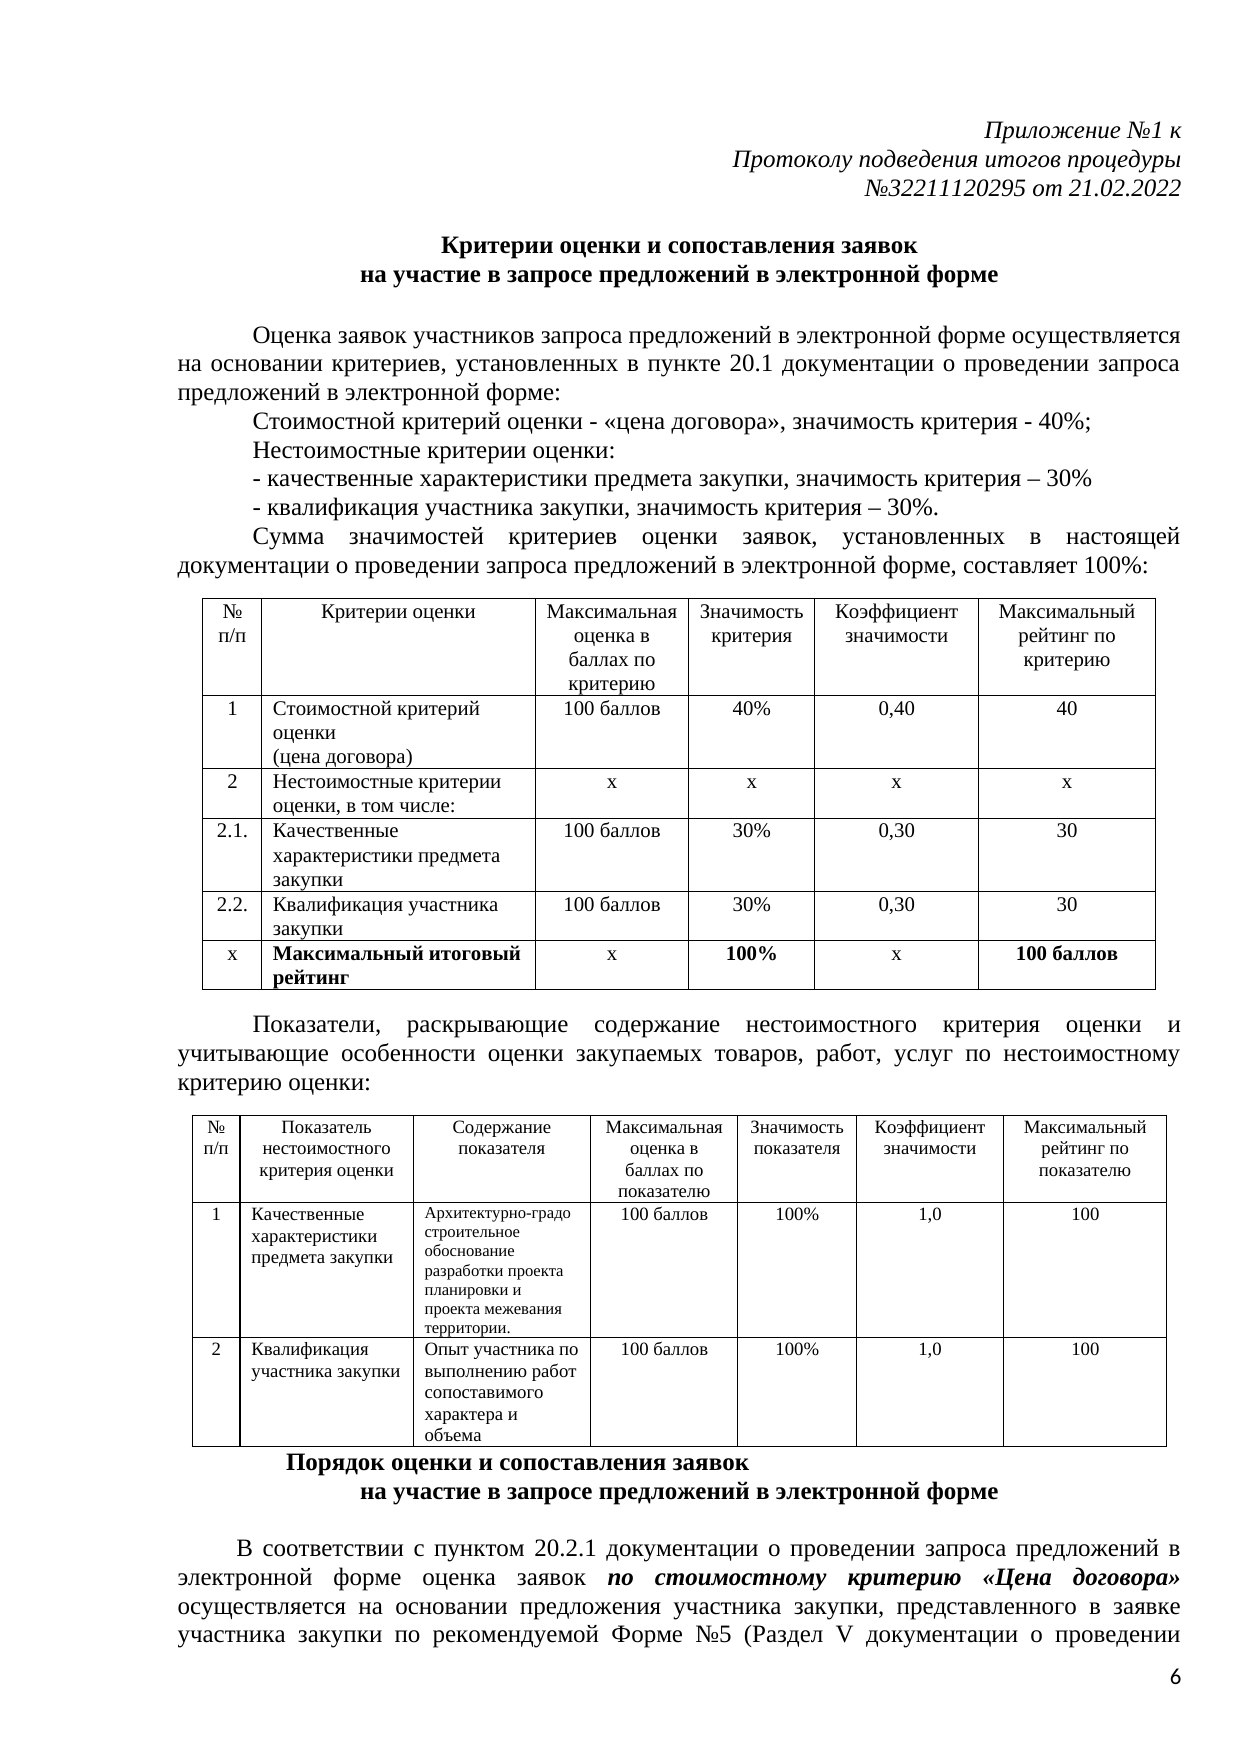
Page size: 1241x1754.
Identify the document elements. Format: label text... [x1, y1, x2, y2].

table_cell х [815, 769, 978, 817]
table_cell 2.2. [203, 892, 261, 940]
table_header Коэффициент значимости [815, 599, 978, 695]
table_cell 2 [193, 1338, 239, 1446]
table_header Максимальная оценка в баллах по показателю [591, 1116, 737, 1202]
text Приложение №1 к [177, 115, 1181, 144]
table_header Содержание показателя [414, 1116, 590, 1202]
table_cell Нестоимостные критерии оценки, в том числе: [262, 769, 535, 817]
table_cell х [815, 941, 978, 989]
table_cell 0,40 [815, 696, 978, 768]
text Критерии оценки и сопоставления заявок [177, 230, 1181, 259]
table_cell Квалификация участника закупки [262, 892, 535, 940]
table_cell 0,30 [815, 892, 978, 940]
text - качественные характеристики предмета закупки, значимость критерия – 30% [177, 463, 1181, 492]
table_cell 1,0 [857, 1338, 1003, 1446]
table_header Коэффициент значимости [857, 1116, 1003, 1202]
table_cell 2 [203, 769, 261, 817]
table_cell 40% [689, 696, 814, 768]
table_cell х [689, 769, 814, 817]
text Нестоимостные критерии оценки: [177, 435, 1181, 463]
table_cell 1 [203, 696, 261, 768]
table_cell 100 баллов [536, 892, 688, 940]
table_header Значимость критерия [689, 599, 814, 695]
table_header Максимальный рейтинг по показателю [1004, 1116, 1166, 1202]
table_cell Опыт участника по выполнению работ сопоставимого характера и объема [414, 1338, 590, 1446]
text Сумма значимостей критериев оценки заявок, установленных в настоящей документации о проведении запроса предложений в электронной форме, составляет 100%: [177, 521, 1181, 578]
table_cell Максимальный итоговый рейтинг [262, 941, 535, 989]
table_header № п/п [193, 1116, 239, 1202]
table_cell 0,30 [815, 819, 978, 891]
table_cell 100% [738, 1203, 856, 1337]
table_cell 40 [979, 696, 1155, 768]
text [177, 1533, 1181, 1648]
table_cell 100% [689, 941, 814, 989]
table_cell Качественные характеристики предмета закупки [241, 1203, 413, 1337]
table_header Значимость показателя [738, 1116, 856, 1202]
table_cell 100 баллов [591, 1338, 737, 1446]
table_cell 1,0 [857, 1203, 1003, 1337]
table_header Показатель нестоимостного критерия оценки [241, 1116, 413, 1202]
table_cell х [979, 769, 1155, 817]
table_cell 30 [979, 892, 1155, 940]
table_cell х [536, 769, 688, 817]
table_cell 30% [689, 892, 814, 940]
table_header Критерии оценки [262, 599, 535, 695]
text №32211120295 от 21.02.2022 [177, 173, 1181, 201]
table_cell 30 [979, 819, 1155, 891]
table_cell х [536, 941, 688, 989]
table_cell 100 [1004, 1203, 1166, 1337]
text Оценка заявок участников запроса предложений в электронной форме осуществляется на основании критериев, установленных в пункте 20.1 документации о проведении запроса предложений в электронной форме: [177, 320, 1181, 406]
table_cell 1 [193, 1203, 239, 1337]
text на участие в запросе предложений в электронной форме [177, 259, 1181, 288]
text Протоколу подведения итогов процедуры [177, 144, 1181, 173]
table_header Максимальный рейтинг по критерию [979, 599, 1155, 695]
table_header № п/п [203, 599, 261, 695]
table_cell 100 баллов [536, 819, 688, 891]
table_cell 100 [1004, 1338, 1166, 1446]
table_cell Квалификация участника закупки [241, 1338, 413, 1446]
text Показатели, раскрывающие содержание нестоимостного критерия оценки и учитывающие особенности оценки закупаемых товаров, работ, услуг по нестоимостному критерию оценки: [177, 1009, 1181, 1095]
table_cell 100 баллов [536, 696, 688, 768]
table_cell 100 баллов [979, 941, 1155, 989]
table_cell Архитектурно-градо строительное обоснование разработки проекта планировки и проекта межевания территории. [414, 1203, 590, 1337]
table_cell Стоимостной критерий оценки (цена договора) [262, 696, 535, 768]
text Стоимостной критерий оценки - «цена договора», значимость критерия - 40%; [177, 406, 1181, 435]
table_header Максимальная оценка в баллах по критерию [536, 599, 688, 695]
text - квалификация участника закупки, значимость критерия – 30%. [177, 492, 1181, 521]
table_cell Качественные характеристики предмета закупки [262, 819, 535, 891]
table_cell 100 баллов [591, 1203, 737, 1337]
table_cell 2.1. [203, 819, 261, 891]
table_cell 30% [689, 819, 814, 891]
text на участие в запросе предложений в электронной форме [177, 1476, 1181, 1504]
text Порядок оценки и сопоставления заявок [177, 1447, 1181, 1476]
table_cell х [203, 941, 261, 989]
table_cell 100% [738, 1338, 856, 1446]
